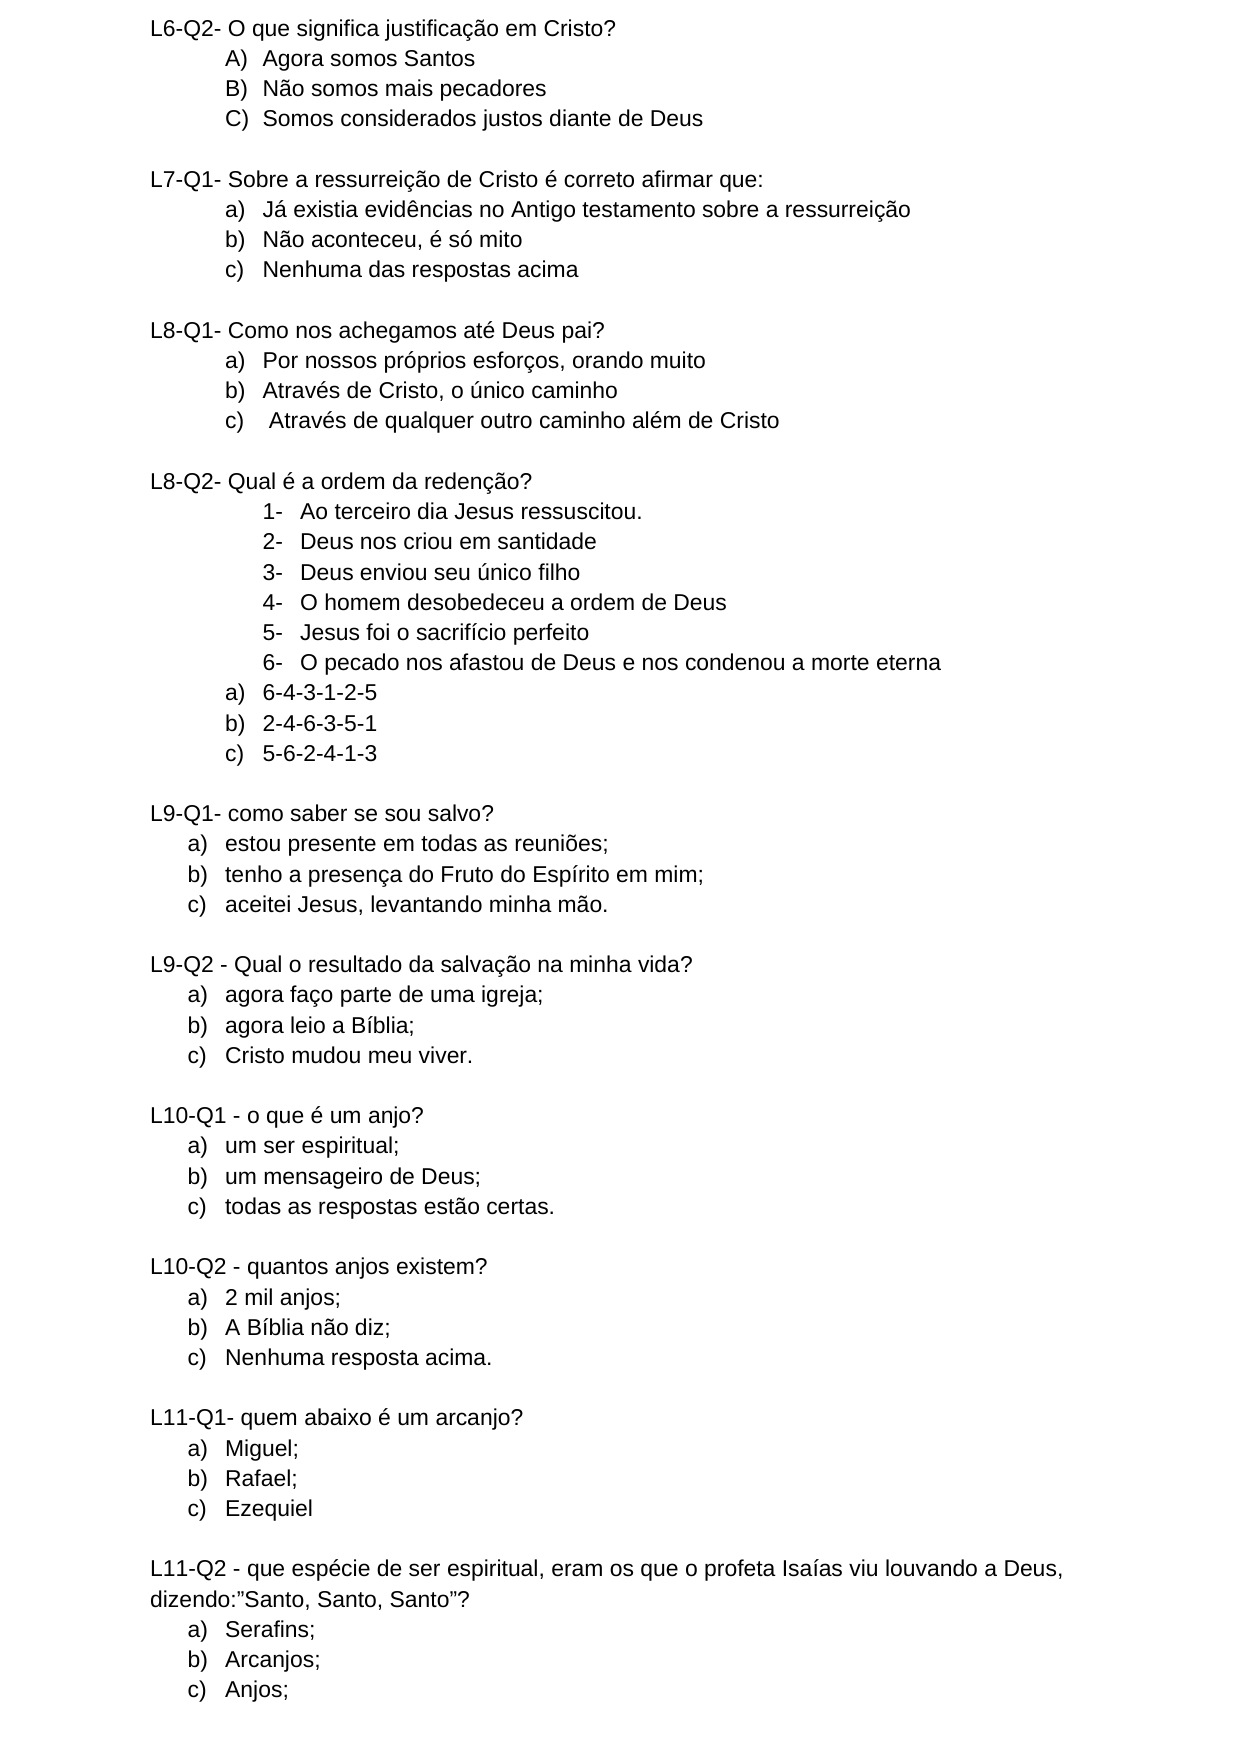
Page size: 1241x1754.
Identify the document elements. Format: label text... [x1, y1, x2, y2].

list Miguel; [187, 1434, 1090, 1461]
text L9-Q2 - Qual o resultado da salvação na minha vida? [150, 951, 1090, 978]
list 2 mil anjos; [187, 1283, 1090, 1310]
list Nenhuma resposta acima. [187, 1344, 1090, 1370]
list tenho a presença do Fruto do Espírito em mim; [187, 861, 1090, 887]
list um mensageiro de Deus; [187, 1163, 1090, 1189]
text L8-Q1- Como nos achegamos até Deus pai? [150, 317, 1090, 343]
text L6-Q2- O que significa justificação em Cristo? [150, 15, 1090, 41]
list estou presente em todas as reuniões; [187, 830, 1090, 857]
list agora leio a Bíblia; [187, 1012, 1090, 1038]
list Jesus foi o sacrifício perfeito [262, 619, 1090, 645]
text L11-Q2 - que espécie de ser espiritual, eram os que o profeta Isaías viu louvando a Deus, dizendo:”Santo, Santo, Santo”? [150, 1555, 1090, 1612]
text L10-Q1 - o que é um anjo? [150, 1102, 1090, 1129]
text L8-Q2- Qual é a ordem da redenção? [150, 468, 1090, 494]
list 2-4-6-3-5-1 [225, 709, 1090, 736]
list Deus nos criou em santidade [262, 528, 1090, 555]
list Somos considerados justos diante de Deus [225, 105, 1090, 132]
list Anjos; [187, 1676, 1090, 1703]
list Não aconteceu, é só mito [225, 226, 1090, 253]
list Não somos mais pecadores [225, 75, 1090, 102]
text L11-Q1- quem abaixo é um arcanjo? [150, 1404, 1090, 1431]
text L10-Q2 - quantos anjos existem? [150, 1253, 1090, 1280]
list Já existia evidências no Antigo testamento sobre a ressurreição [225, 196, 1090, 222]
list Deus enviou seu único filho [262, 558, 1090, 585]
list todas as respostas estão certas. [187, 1193, 1090, 1219]
list aceitei Jesus, levantando minha mão. [187, 891, 1090, 917]
list O homem desobedeceu a ordem de Deus [262, 589, 1090, 615]
list Através de Cristo, o único caminho [225, 377, 1090, 404]
list Arcanjos; [187, 1646, 1090, 1672]
list Cristo mudou meu viver. [187, 1042, 1090, 1068]
list Através de qualquer outro caminho além de Cristo [225, 407, 1090, 434]
list Agora somos Santos [225, 45, 1090, 71]
list Ao terceiro dia Jesus ressuscitou. [262, 498, 1090, 524]
text L9-Q1- como saber se sou salvo? [150, 800, 1090, 827]
list O pecado nos afastou de Deus e nos condenou a morte eterna [262, 649, 1090, 676]
list Por nossos próprios esforços, orando muito [225, 347, 1090, 373]
list Serafins; [187, 1616, 1090, 1642]
list 6-4-3-1-2-5 [225, 679, 1090, 706]
list 5-6-2-4-1-3 [225, 740, 1090, 766]
list Ezequiel [187, 1495, 1090, 1521]
list A Bíblia não diz; [187, 1314, 1090, 1340]
text L7-Q1- Sobre a ressurreição de Cristo é correto afirmar que: [150, 166, 1090, 192]
list agora faço parte de uma igreja; [187, 981, 1090, 1008]
list Nenhuma das respostas acima [225, 256, 1090, 283]
list um ser espiritual; [187, 1132, 1090, 1159]
list Rafael; [187, 1465, 1090, 1491]
